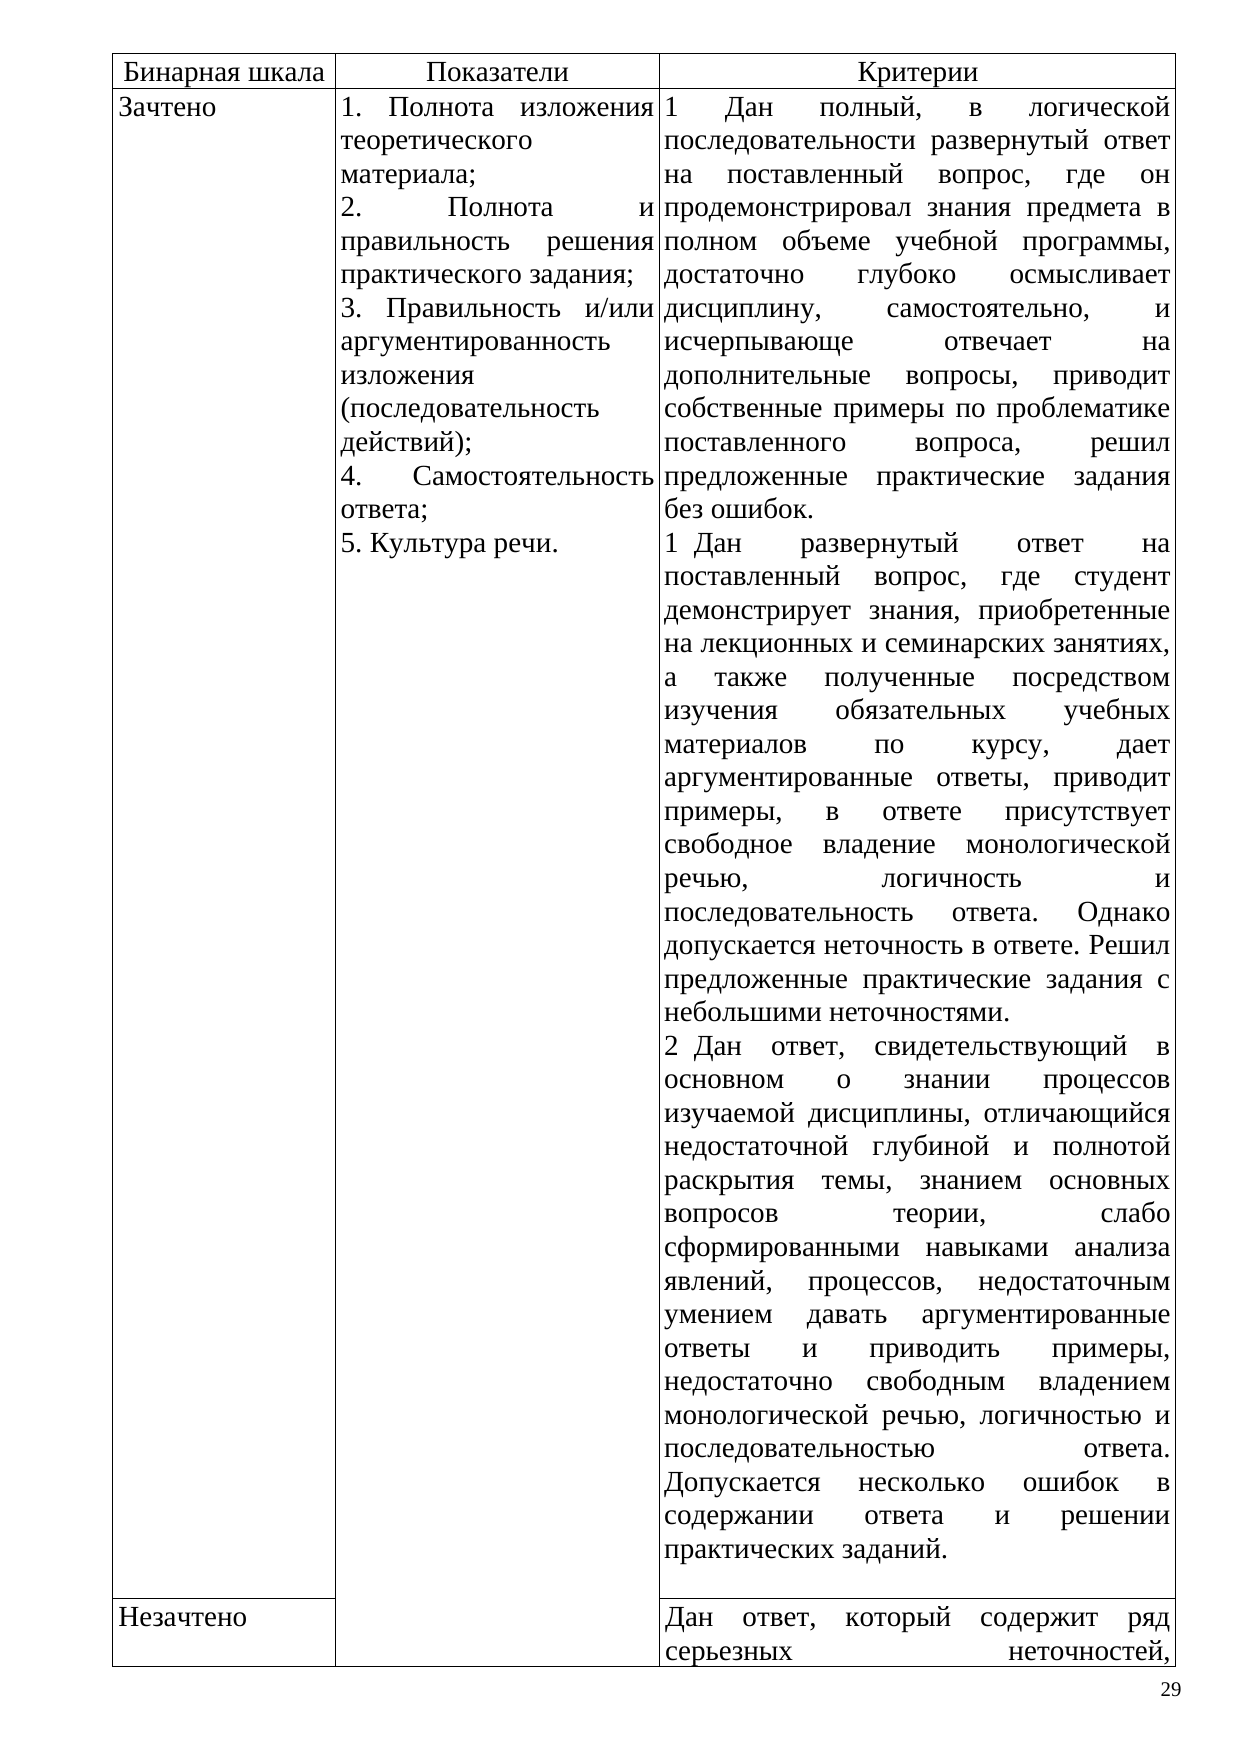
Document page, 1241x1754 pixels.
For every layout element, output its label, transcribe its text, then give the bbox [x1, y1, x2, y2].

table_header Критерии [660, 54, 1175, 88]
table_header Показатели [336, 54, 659, 88]
table_header Бинарная шкала [113, 54, 335, 88]
table_cell 1. Полнота изложения теоретического материала; 2. Полнота и правильность решения практического задания; 3. Правильность и/или аргументированность изложения (последовательность действий); 4. Самостоятельность ответа; 5. Культура речи. [336, 89, 659, 1666]
table_cell Зачтено [113, 89, 335, 1598]
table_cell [660, 1599, 1175, 1666]
table_cell Незачтено [113, 1599, 335, 1666]
table_cell 1 Дан полный, в логической последовательности развернутый ответ на поставленный вопрос, где он продемонстрировал знания предмета в полном объеме учебной программы, достаточно глубоко осмысливает дисциплину, самостоятельно, и исчерпывающе отвечает на дополнительные вопросы, приводит собственные примеры по проблематике поставленного вопроса, решил предложенные практические задания без ошибок. Дан развернутый ответ на поставленный вопрос, где студент демонстрирует знания, приобретенные на лекционных и семинарских занятиях, а также полученные посредством изучения обязательных учебных материалов по курсу, дает аргументированные ответы, приводит примеры, в ответе присутствует свободное владение монологической речью, логичность и последовательность ответа. Однако допускается неточность в ответе. Решил предложенные практические задания с небольшими неточностями. Дан ответ, свидетельствующий в основном о знании процессов изучаемой дисциплины, отличающийся недостаточной глубиной и полнотой раскрытия темы, знанием основных вопросов теории, слабо сформированными навыками анализа явлений, процессов, недостаточным умением давать аргументированные ответы и приводить примеры, недостаточно свободным владением монологической речью, логичностью и последовательностью ответа. Допускается несколько ошибок в содержании ответа и решении практических заданий. [660, 89, 1175, 1598]
